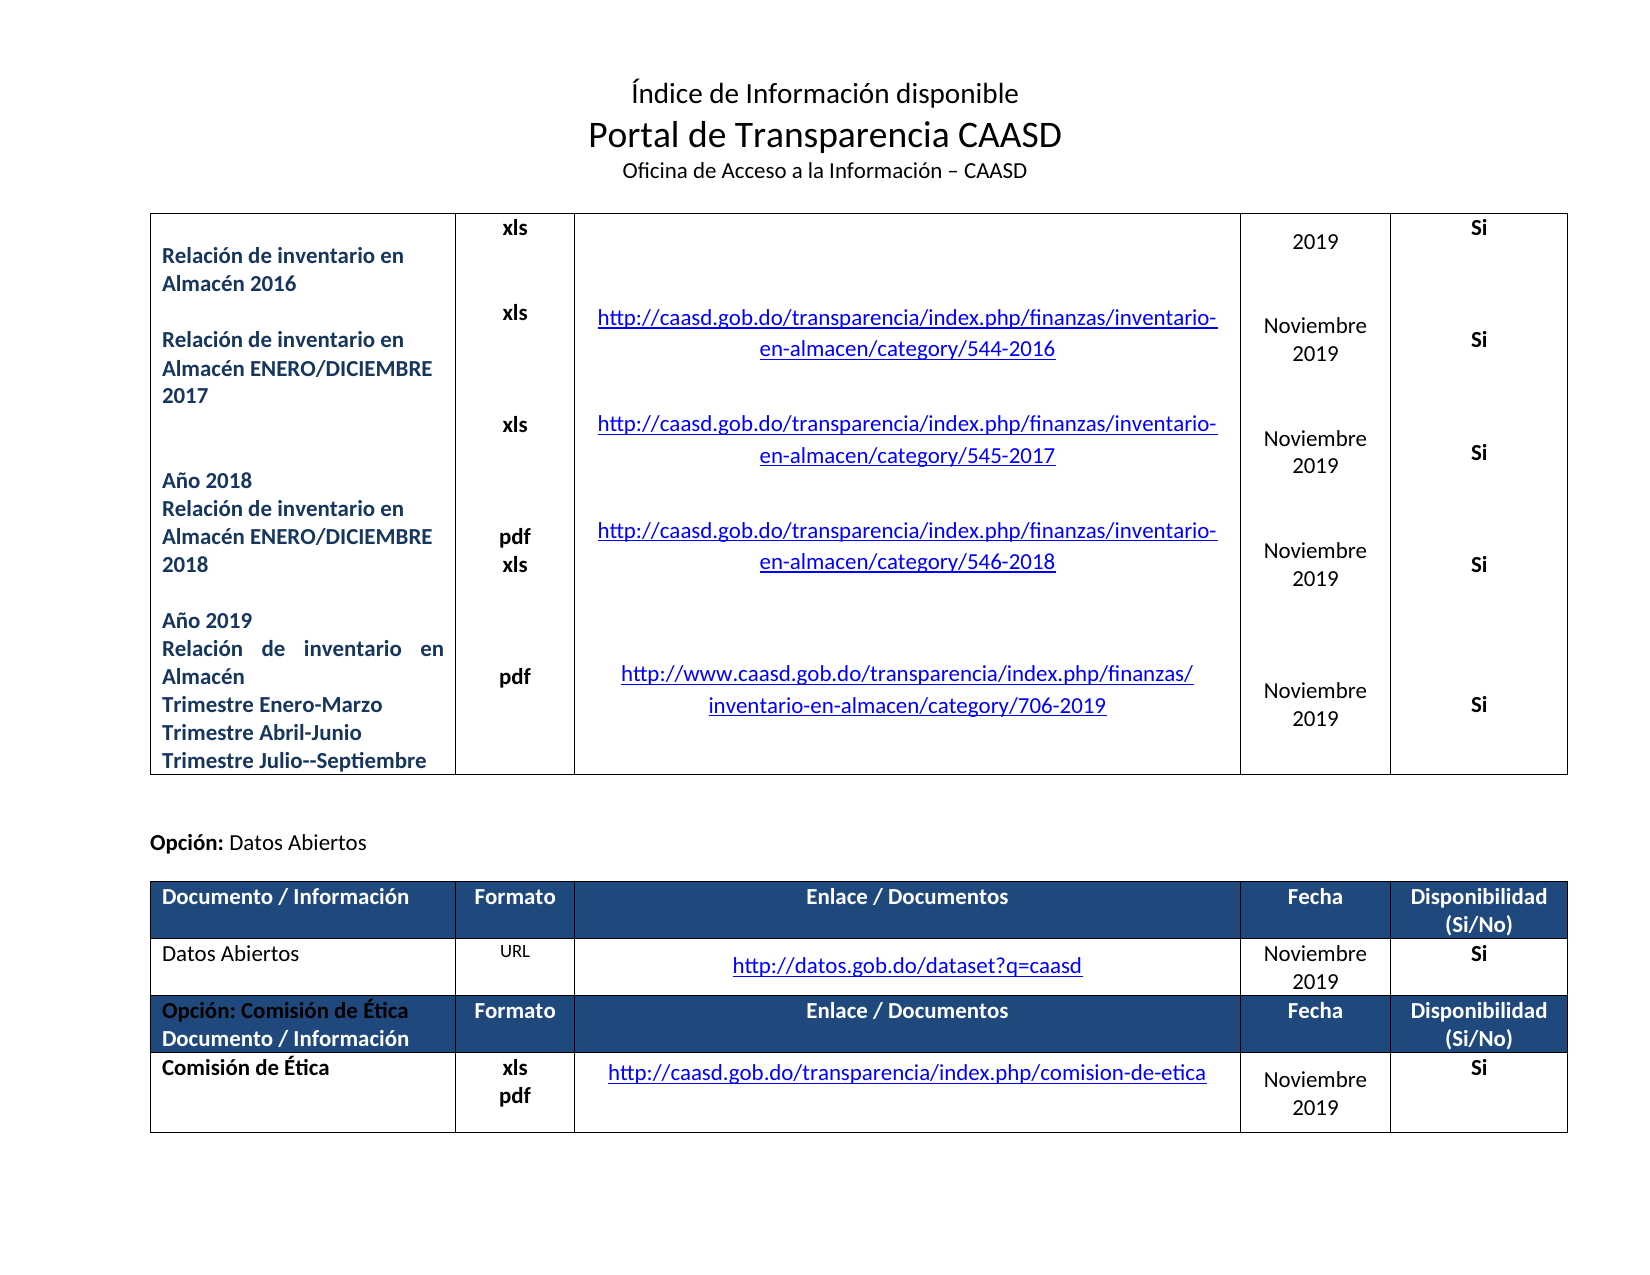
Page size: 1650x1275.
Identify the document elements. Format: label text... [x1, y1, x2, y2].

table_cell Si [1391, 1053, 1567, 1132]
table_cell URL [456, 939, 574, 995]
table_header Fecha [1241, 882, 1390, 938]
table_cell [1391, 214, 1567, 774]
table_cell http://caasd.gob.do/transparencia/index.php/comision-de-etica [575, 1053, 1240, 1132]
table_cell Formato [456, 996, 574, 1052]
table_cell Disponibilidad (Si/No) [1391, 996, 1567, 1052]
table_cell Enlace / Documentos [575, 996, 1240, 1052]
table_cell Opción: Comisión de Ética Documento / Información [151, 996, 455, 1052]
table_header Disponibilidad (Si/No) [1391, 882, 1567, 938]
table_cell Si [1391, 939, 1567, 995]
table_header Enlace / Documentos [575, 882, 1240, 938]
text Opción: Datos Abiertos [150, 828, 1500, 856]
table_cell Noviembre 2019 [1241, 1053, 1390, 1132]
table_header Formato [456, 882, 574, 938]
table_header Documento / Información [151, 882, 455, 938]
table_cell Fecha [1241, 996, 1390, 1052]
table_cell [456, 214, 574, 774]
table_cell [151, 214, 455, 774]
table_cell Comisión de Ética [151, 1053, 455, 1132]
table_cell Noviembre 2019 [1241, 939, 1390, 995]
table_cell http://datos.gob.do/dataset?q=caasd [575, 939, 1240, 995]
table_cell Datos Abiertos [151, 939, 455, 995]
table_cell xls pdf [456, 1053, 574, 1132]
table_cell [575, 214, 1240, 774]
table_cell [1241, 214, 1390, 774]
